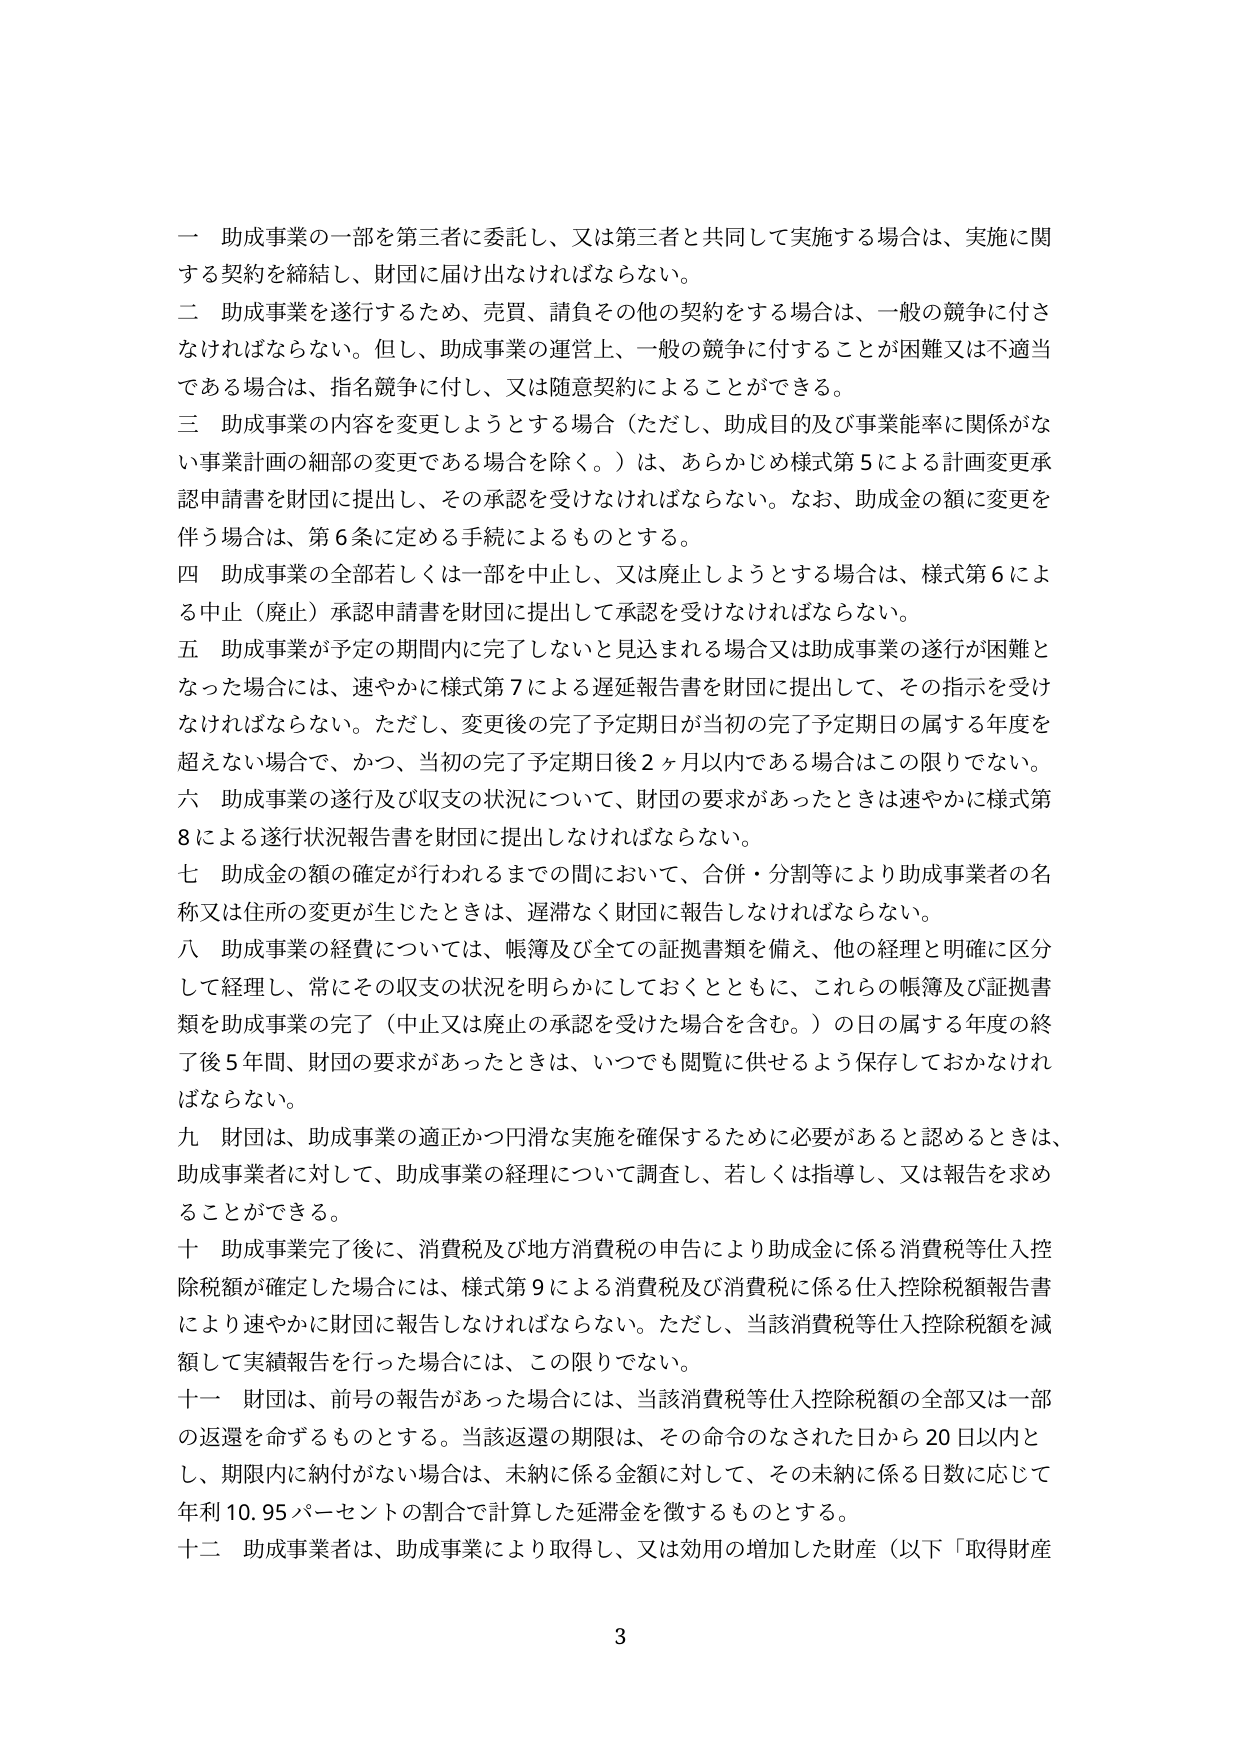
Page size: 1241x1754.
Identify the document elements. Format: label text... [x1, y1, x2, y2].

text 五 助成事業が予定の期間内に完了しないと見込まれる場合又は助成事業の遂行が困難となった場合には、速やかに様式第7による遅延報告書を財団に提出して、その指示を受けなければならない。ただし、変更後の完了予定期日が当初の完了予定期日の属する年度を超えない場合で、かつ、当初の完了予定期日後2ヶ月以内である場合はこの限りでない。 [177, 629, 1063, 779]
text 九 財団は、助成事業の適正かつ円滑な実施を確保するために必要があると認めるときは、助成事業者に対して、助成事業の経理について調査し、若しくは指導し、又は報告を求めることができる。 [177, 1117, 1063, 1229]
text 六 助成事業の遂行及び収支の状況について、財団の要求があったときは速やかに様式第8による遂行状況報告書を財団に提出しなければならない。 [177, 779, 1063, 854]
text 八 助成事業の経費については、帳簿及び全ての証拠書類を備え、他の経理と明確に区分して経理し、常にその収支の状況を明らかにしておくとともに、これらの帳簿及び証拠書類を助成事業の完了（中止又は廃止の承認を受けた場合を含む。）の日の属する年度の終了後5年間、財団の要求があったときは、いつでも閲覧に供せるよう保存しておかなければならない。 [177, 929, 1063, 1117]
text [177, 1529, 1063, 1567]
text 四 助成事業の全部若しくは一部を中止し、又は廃止しようとする場合は、様式第6による中止（廃止）承認申請書を財団に提出して承認を受けなければならない。 [177, 554, 1063, 629]
text 七 助成金の額の確定が行われるまでの間において、合併・分割等により助成事業者の名称又は住所の変更が生じたときは、遅滞なく財団に報告しなければならない。 [177, 854, 1063, 929]
text 三 助成事業の内容を変更しようとする場合（ただし、助成目的及び事業能率に関係がない事業計画の細部の変更である場合を除く。）は、あらかじめ様式第5による計画変更承認申請書を財団に提出し、その承認を受けなければならない。なお、助成金の額に変更を伴う場合は、第6条に定める手続によるものとする。 [177, 404, 1063, 554]
text 十 助成事業完了後に、消費税及び地方消費税の申告により助成金に係る消費税等仕入控除税額が確定した場合には、様式第9による消費税及び消費税に係る仕入控除税額報告書により速やかに財団に報告しなければならない。ただし、当該消費税等仕入控除税額を減額して実績報告を行った場合には、この限りでない。 [177, 1229, 1063, 1379]
text 二 助成事業を遂行するため、売買、請負その他の契約をする場合は、一般の競争に付さなければならない。但し、助成事業の運営上、一般の競争に付することが困難又は不適当である場合は、指名競争に付し、又は随意契約によることができる。 [177, 292, 1063, 404]
text 十一 財団は、前号の報告があった場合には、当該消費税等仕入控除税額の全部又は一部の返還を命ずるものとする。当該返還の期限は、その命令のなされた日から20日以内とし、期限内に納付がない場合は、未納に係る金額に対して、その未納に係る日数に応じて年利10. 95パーセントの割合で計算した延滞金を徴するものとする。 [177, 1379, 1063, 1529]
text 一 助成事業の一部を第三者に委託し、又は第三者と共同して実施する場合は、実施に関する契約を締結し、財団に届け出なければならない。 [177, 217, 1063, 292]
